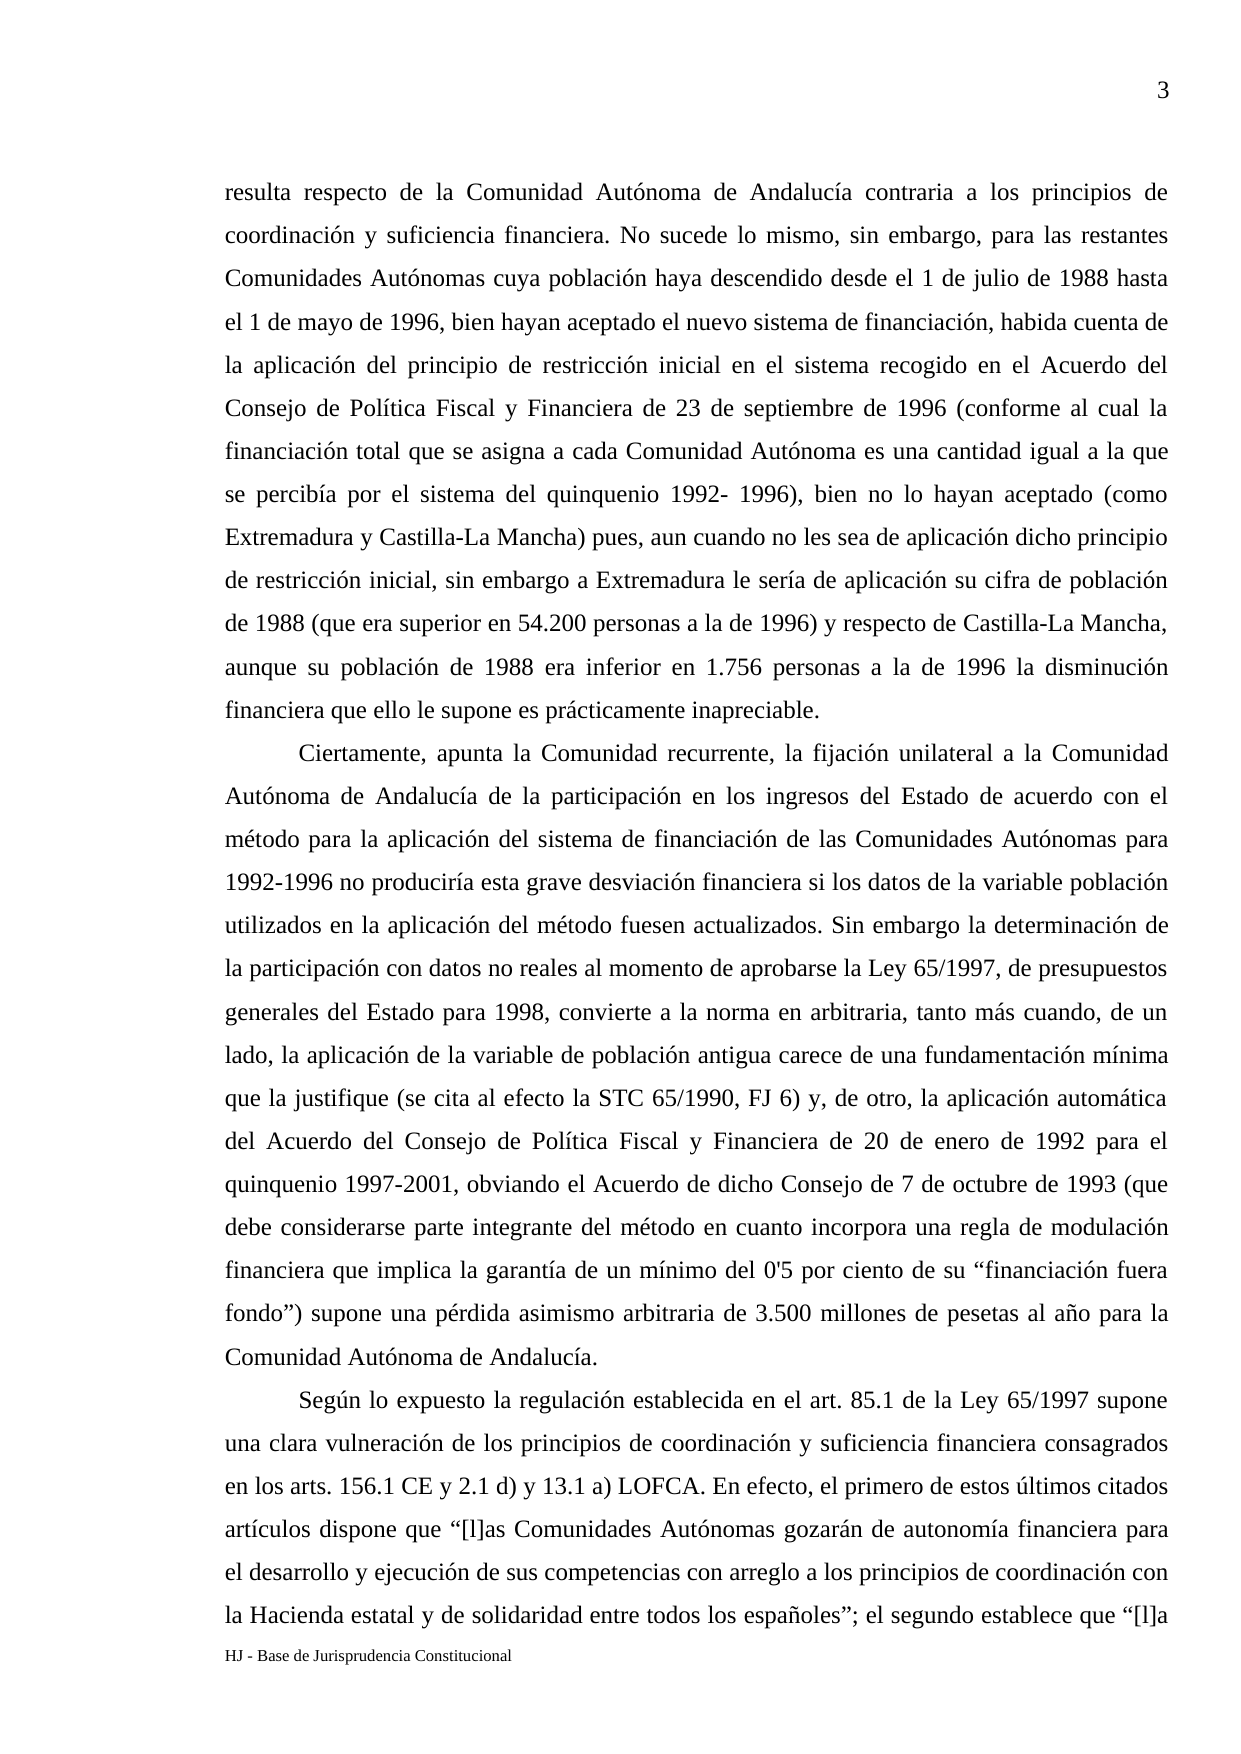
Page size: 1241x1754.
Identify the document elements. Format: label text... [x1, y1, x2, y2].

text Ciertamente, apunta la Comunidad recurrente, la fijación unilateral a la Comunidad Autónoma de Andalucía de la participación en los ingresos del Estado de acuerdo con el método para la aplicación del sistema de financiación de las Comunidades Autónomas para 1992-1996 no produciría esta grave desviación financiera si los datos de la variable población utilizados en la aplicación del método fuesen actualizados. Sin embargo la determinación de la participación con datos no reales al momento de aprobarse la Ley 65/1997, de presupuestos generales del Estado para 1998, convierte a la norma en arbitraria, tanto más cuando, de un lado, la aplicación de la variable de población antigua carece de una fundamentación mínima que la justifique (se cita al efecto la STC 65/1990, FJ 6) y, de otro, la aplicación automática del Acuerdo del Consejo de Política Fiscal y Financiera de 20 de enero de 1992 para el quinquenio 1997-2001, obviando el Acuerdo de dicho Consejo de 7 de octubre de 1993 (que debe considerarse parte integrante del método en cuanto incorpora una regla de modulación financiera que implica la garantía de un mínimo del 0'5 por ciento de su “financiación fuera fondo”) supone una pérdida asimismo arbitraria de 3.500 millones de pesetas al año para la Comunidad Autónoma de Andalucía. [224, 738, 1169, 1370]
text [224, 177, 1169, 723]
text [224, 1385, 1169, 1629]
